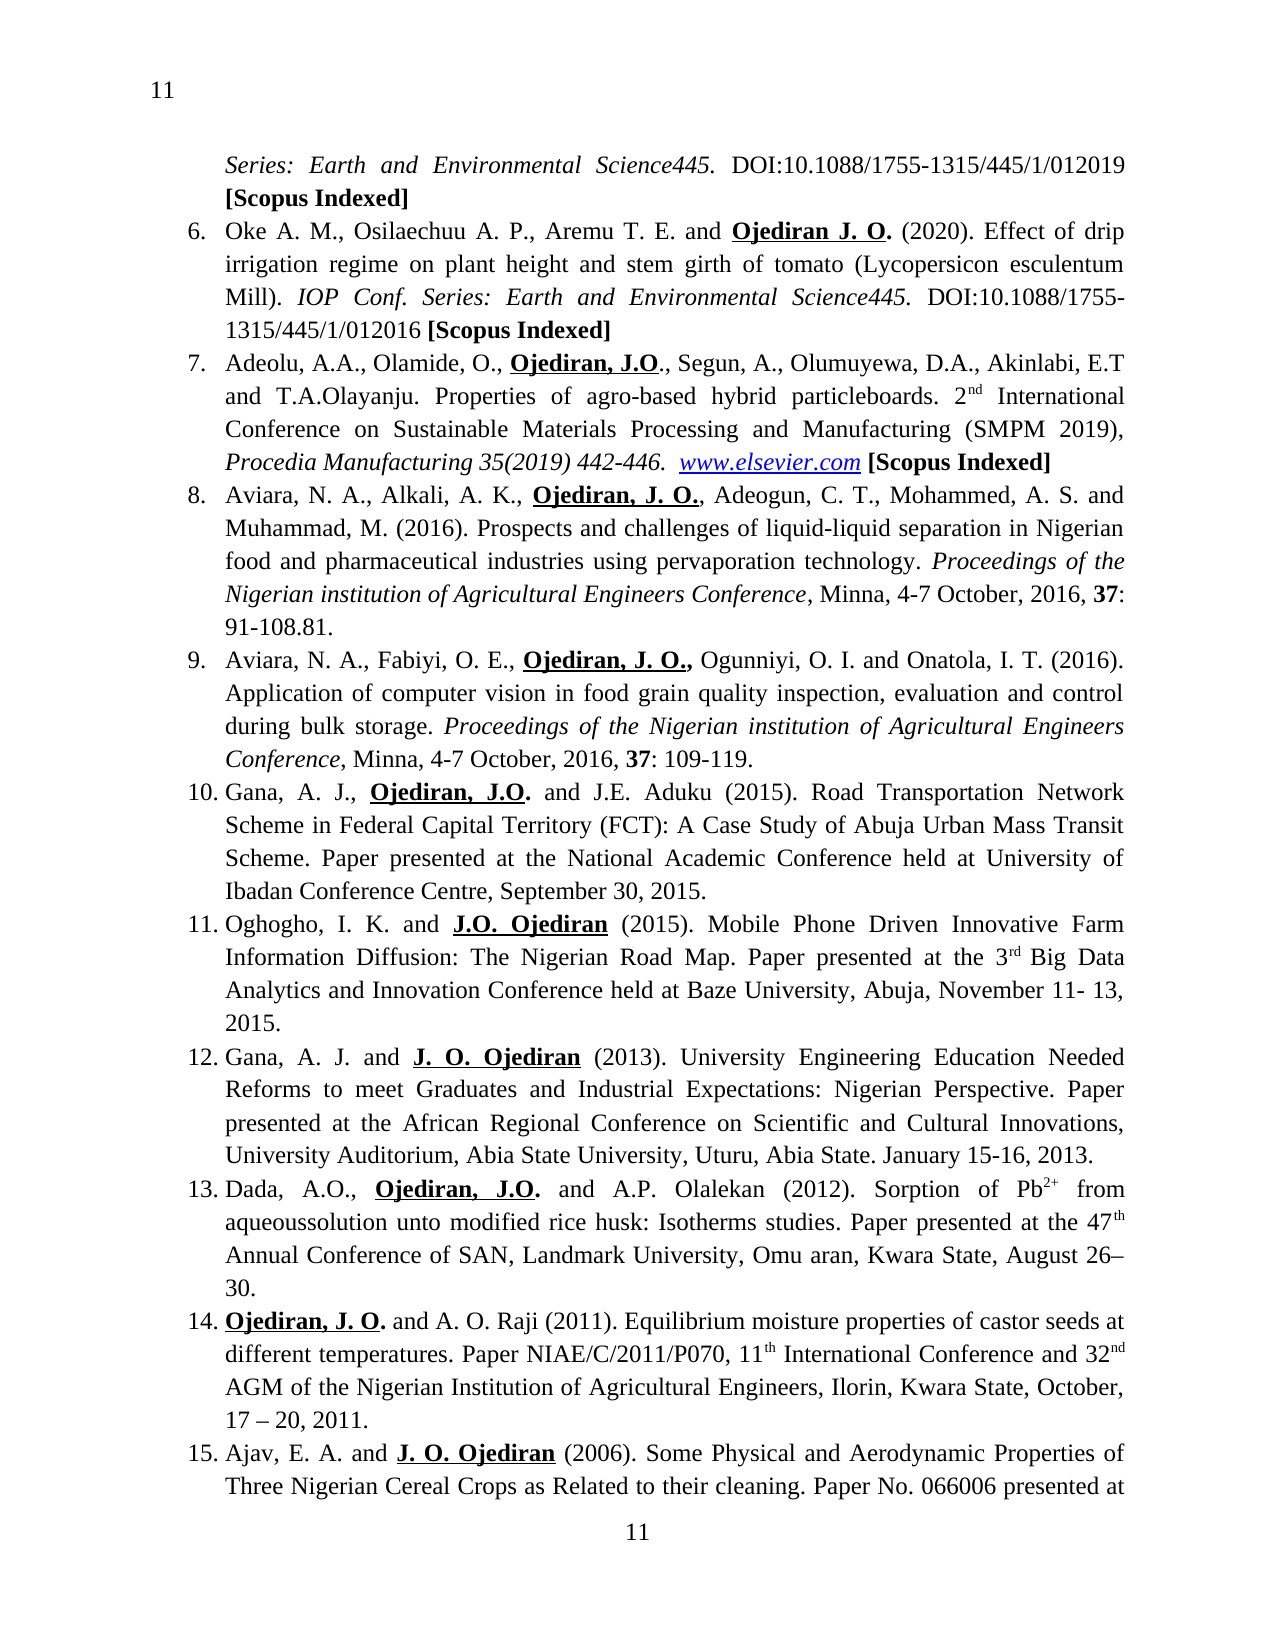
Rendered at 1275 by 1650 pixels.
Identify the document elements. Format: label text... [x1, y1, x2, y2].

list Oghogho, I. K. and J.O. Ojediran (2015). Mobile Phone Driven Innovative Farm Information Diffusion: The Nigerian Road Map. Paper presented at the 3rd Big Data Analytics and Innovation Conference held at Baze University, Abuja, November 11- 13, 2015. [187, 909, 1125, 1037]
list Gana, A. J., Ojediran, J.O. and J.E. Aduku (2015). Road Transportation Network Scheme in Federal Capital Territory (FCT): A Case Study of Abuja Urban Mass Transit Scheme. Paper presented at the National Academic Conference held at University of Ibadan Conference Centre, September 30, 2015. [187, 777, 1125, 905]
list Oke A. M., Osilaechuu A. P., Aremu T. E. and Ojediran J. O. (2020). Effect of drip irrigation regime on plant height and stem girth of tomato (Lycopersicon esculentum Mill). IOP Conf. Series: Earth and Environmental Science445. DOI:10.1088/1755-1315/445/1/012016 [Scopus Indexed] [187, 216, 1125, 344]
list Ojediran, J. O. and A. O. Raji (2011). Equilibrium moisture properties of castor seeds at different temperatures. Paper NIAE/C/2011/P070, 11th International Conference and 32nd AGM of the Nigerian Institution of Agricultural Engineers, Ilorin, Kwara State, October, 17 – 20, 2011. [187, 1306, 1125, 1433]
list Dada, A.O., Ojediran, J.O. and A.P. Olalekan (2012). Sorption of Pb2+ from aqueoussolution unto modified rice husk: Isotherms studies. Paper presented at the 47th Annual Conference of SAN, Landmark University, Omu aran, Kwara State, August 26–30. [187, 1174, 1125, 1301]
list Aviara, N. A., Fabiyi, O. E., Ojediran, J. O., Ogunniyi, O. I. and Onatola, I. T. (2016). Application of computer vision in food grain quality inspection, evaluation and control during bulk storage. Proceedings of the Nigerian institution of Agricultural Engineers Conference, Minna, 4-7 October, 2016, 37: 109-119. [187, 645, 1125, 773]
list Gana, A. J. and J. O. Ojediran (2013). University Engineering Education Needed Reforms to meet Graduates and Industrial Expectations: Nigerian Perspective. Paper presented at the African Regional Conference on Scientific and Cultural Innovations, University Auditorium, Abia State University, Uturu, Abia State. January 15-16, 2013. [187, 1042, 1125, 1169]
list Adeolu, A.A., Olamide, O., Ojediran, J.O., Segun, A., Olumuyewa, D.A., Akinlabi, E.T and T.A.Olayanju. Properties of agro-based hybrid particleboards. 2nd International Conference on Sustainable Materials Processing and Manufacturing (SMPM 2019), Procedia Manufacturing 35(2019) 442-446. www.elsevier.com [Scopus Indexed] [187, 348, 1125, 476]
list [187, 150, 1125, 212]
list Aviara, N. A., Alkali, A. K., Ojediran, J. O., Adeogun, C. T., Mohammed, A. S. and Muhammad, M. (2016). Prospects and challenges of liquid-liquid separation in Nigerian food and pharmaceutical industries using pervaporation technology. Proceedings of the Nigerian institution of Agricultural Engineers Conference, Minna, 4-7 October, 2016, 37: 91-108.81. [187, 480, 1125, 641]
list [187, 1438, 1125, 1499]
